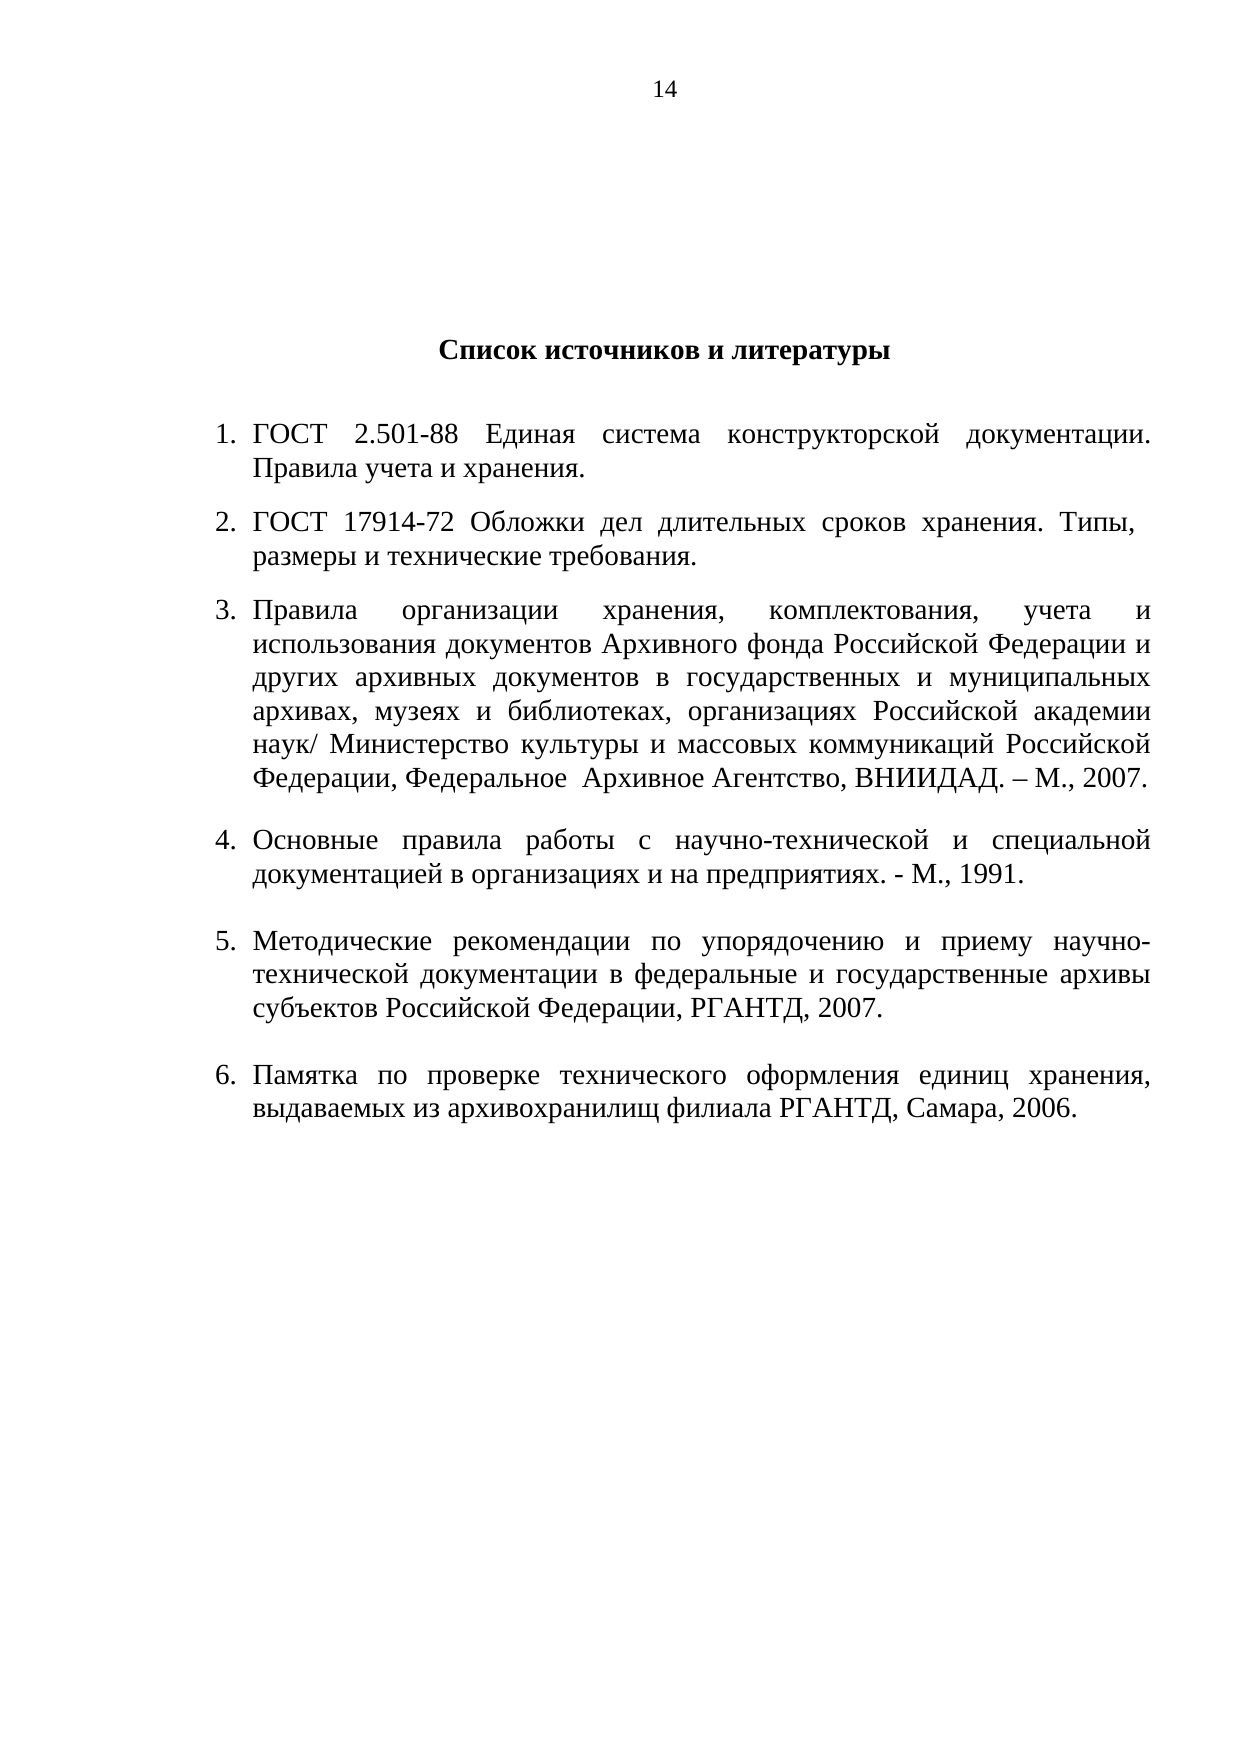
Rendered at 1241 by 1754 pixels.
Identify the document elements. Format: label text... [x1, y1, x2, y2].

list Методические рекомендации по упорядочению и приему научно-технической документации в федеральные и государственные архивы субъектов Российской Федерации, РГАНТД, 2007. [215, 923, 1152, 1023]
subtitle ГОСТ 17914-72 Обложки дел длительных сроков хранения. Типы, размеры и технические требования. [215, 504, 1152, 571]
list ГОСТ 2.501-88 Единая система конструкторской документации. Правила учета и хранения. [215, 416, 1152, 483]
subtitle Правила организации хранения, комплектования, учета и использования документов Архивного фонда Российской Федерации и других архивных документов в государственных и муниципальных архивах, музеях и библиотеках, организациях Российской академии наук/ Министерство культуры и массовых коммуникаций Российской Федерации, Федеральное Архивное Агентство, ВНИИДАД. – М., 2007. [215, 592, 1152, 793]
list Памятка по проверке технического оформления единиц хранения, выдаваемых из архивохранилищ филиала РГАНТД, Самара, 2006. [215, 1057, 1152, 1124]
text Список источников и литературы [177, 332, 1152, 366]
list Основные правила работы с научно-технической и специальной документацией в организациях и на предприятиях. - М., 1991. [215, 822, 1152, 889]
